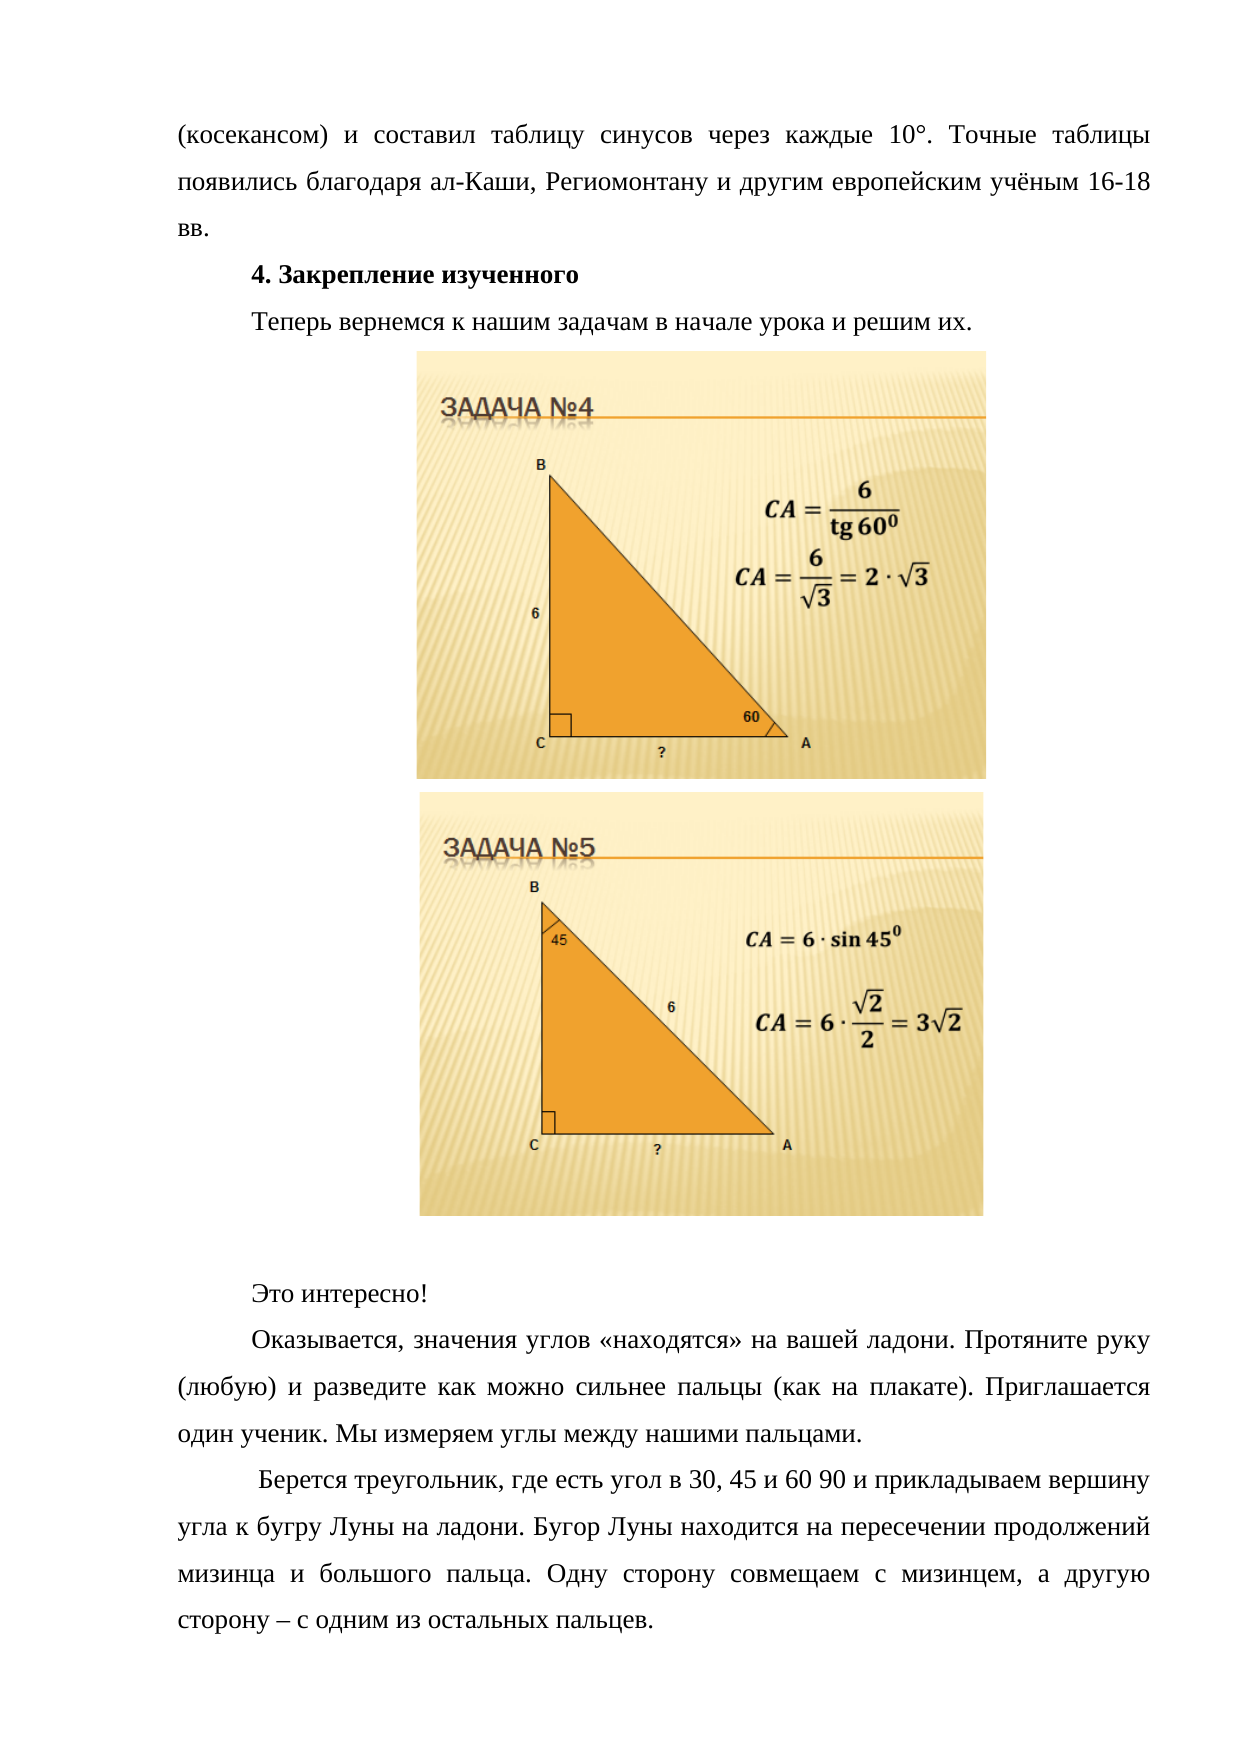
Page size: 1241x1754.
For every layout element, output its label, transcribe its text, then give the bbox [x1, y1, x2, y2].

text Берется треугольник, где есть угол в 30, 45 и 60 90 и прикладываем вершину угла к бугру Луны на ладони. Бугор Луны находится на пересечении продолжений мизинца и большого пальца. Одну сторону совмещаем с мизинцем, а другую сторону – с одним из остальных пальцев. [177, 1463, 1152, 1635]
picture [416, 351, 987, 779]
text Оказывается, значения углов «находятся» на вашей ладони. Протяните руку (любую) и разведите как можно сильнее пальцы (как на плакате). Приглашается один ученик. Мы измеряем углы между нашими пальцами. [177, 1323, 1152, 1448]
picture [419, 792, 984, 1216]
text 4. Закрепление изученного [177, 258, 1152, 289]
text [177, 118, 1152, 243]
text Это интересно! [177, 1277, 1152, 1308]
text Теперь вернемся к нашим задачам в начале урока и решим их. [177, 305, 1152, 336]
